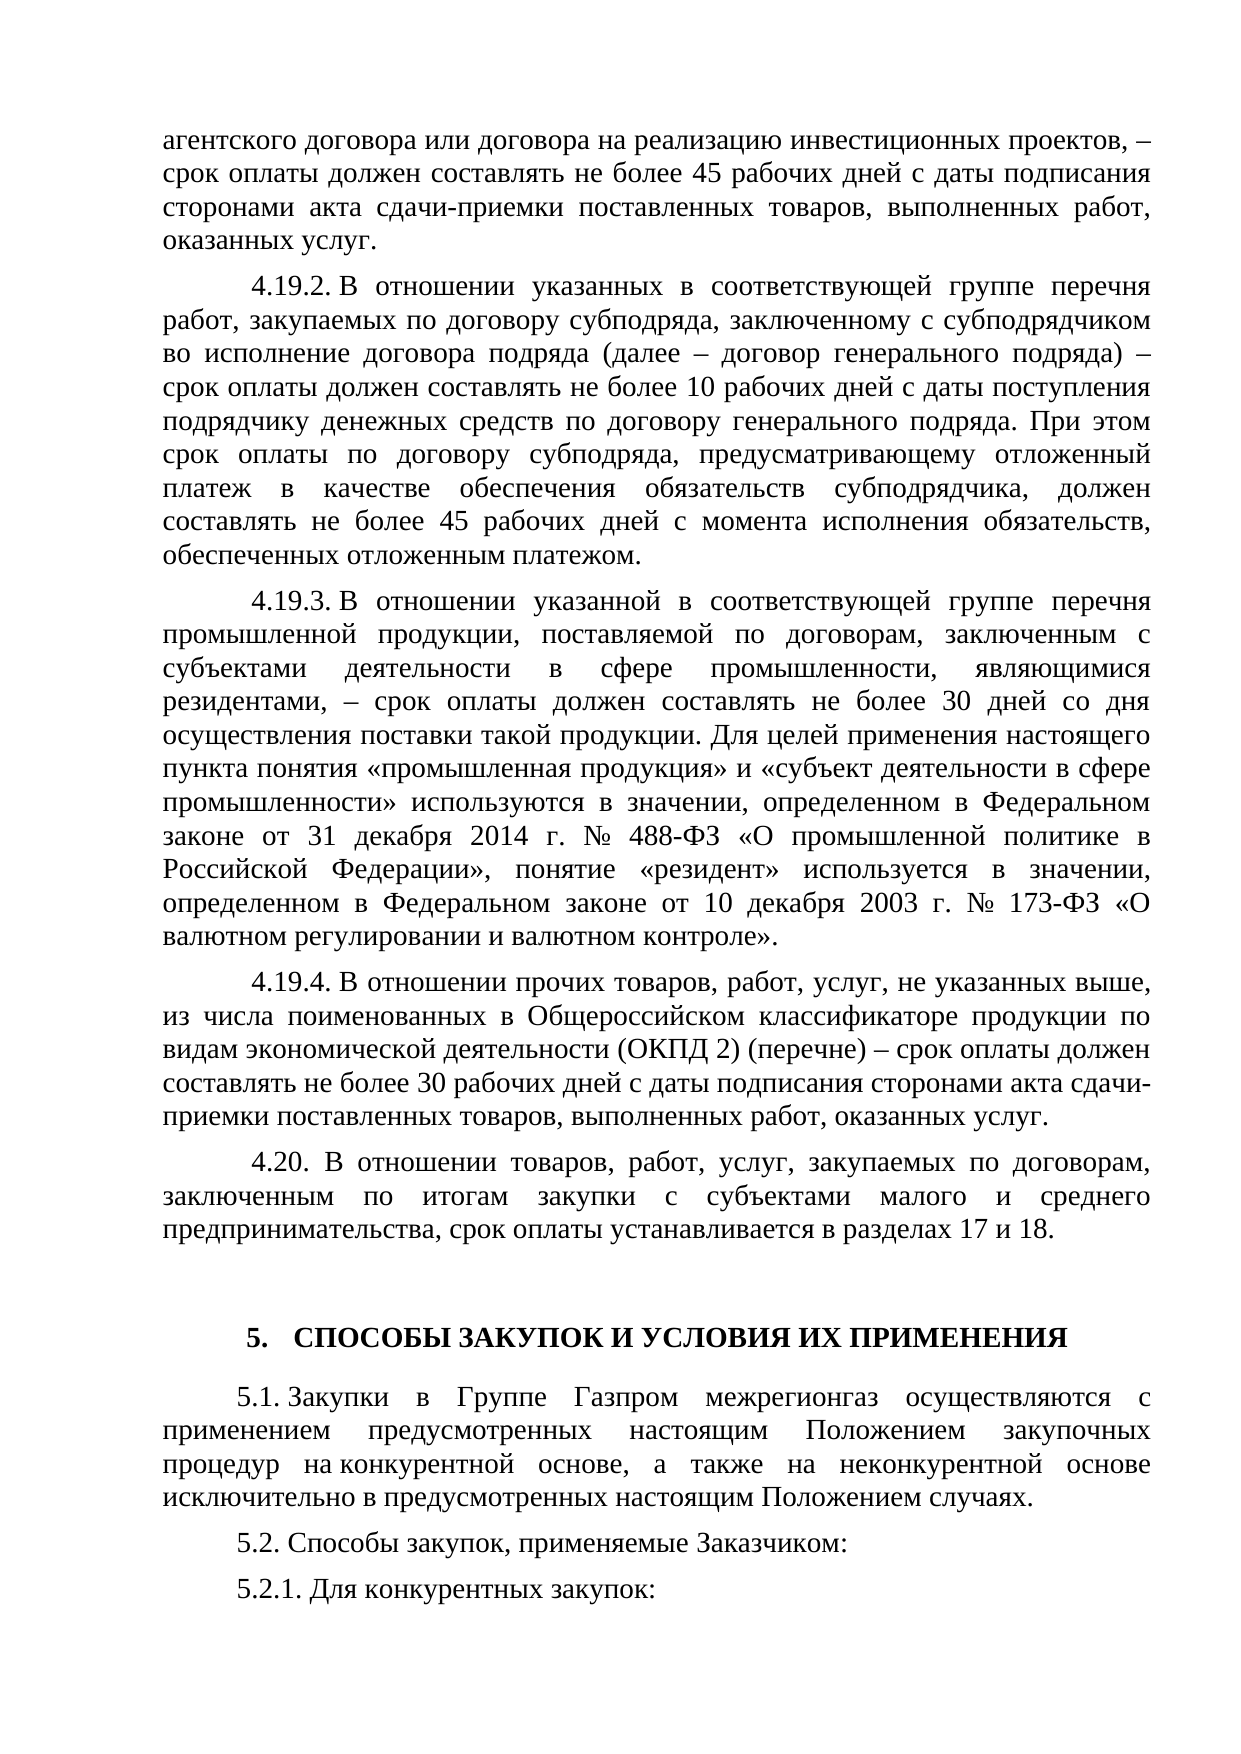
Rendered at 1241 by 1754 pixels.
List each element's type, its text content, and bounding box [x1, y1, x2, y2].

list Закупки в Группе Газпром межрегионгаз осуществляются с применением предусмотренных настоящим Положением закупочных процедур на конкурентной основе, а также на неконкурентной основе исключительно в предусмотренных настоящим Положением случаях. [162, 1379, 1152, 1513]
list Способы закупок, применяемые Заказчиком: [162, 1525, 1152, 1559]
list В отношении прочих товаров, работ, услуг, не указанных выше, из числа поименованных в Общероссийском классификаторе продукции по видам экономической деятельности (ОКПД 2) (перечне) – срок оплаты должен составлять не более 30 рабочих дней с даты подписания сторонами акта сдачи-приемки поставленных товаров, выполненных работ, оказанных услуг. [162, 964, 1152, 1132]
list В отношении указанных в соответствующей группе перечня работ, закупаемых по договору субподряда, заключенному с субподрядчиком во исполнение договора подряда (далее – договор генерального подряда) – срок оплаты должен составлять не более 10 рабочих дней с даты поступления подрядчику денежных средств по договору генерального подряда. При этом срок оплаты по договору субподряда, предусматривающему отложенный платеж в качестве обеспечения обязательств субподрядчика, должен составлять не более 45 рабочих дней с момента исполнения обязательств, обеспеченных отложенным платежом. [162, 268, 1152, 570]
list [162, 122, 1152, 256]
list В отношении товаров, работ, услуг, закупаемых по договорам, заключенным по итогам закупки с субъектами малого и среднего предпринимательства, срок оплаты устанавливается в разделах 17 и 18. [162, 1144, 1152, 1245]
list В отношении указанной в соответствующей группе перечня промышленной продукции, поставляемой по договорам, заключенным с субъектами деятельности в сфере промышленности, являющимися резидентами, – срок оплаты должен составлять не более 30 дней со дня осуществления поставки такой продукции. Для целей применения настоящего пункта понятия «промышленная продукция» и «субъект деятельности в сфере промышленности» используются в значении, определенном в Федеральном законе от 31 декабря 2014 г. № 488-ФЗ «О промышленной политике в Российской Федерации», понятие «резидент» используется в значении, определенном в Федеральном законе от 10 декабря 2003 г. № 173-ФЗ «О валютном регулировании и валютном контроле». [162, 583, 1152, 952]
list Для конкурентных закупок: [162, 1571, 1152, 1605]
subtitle СПОСОБЫ ЗАКУПОК И УСЛОВИЯ ИХ ПРИМЕНЕНИЯ [162, 1320, 1152, 1354]
